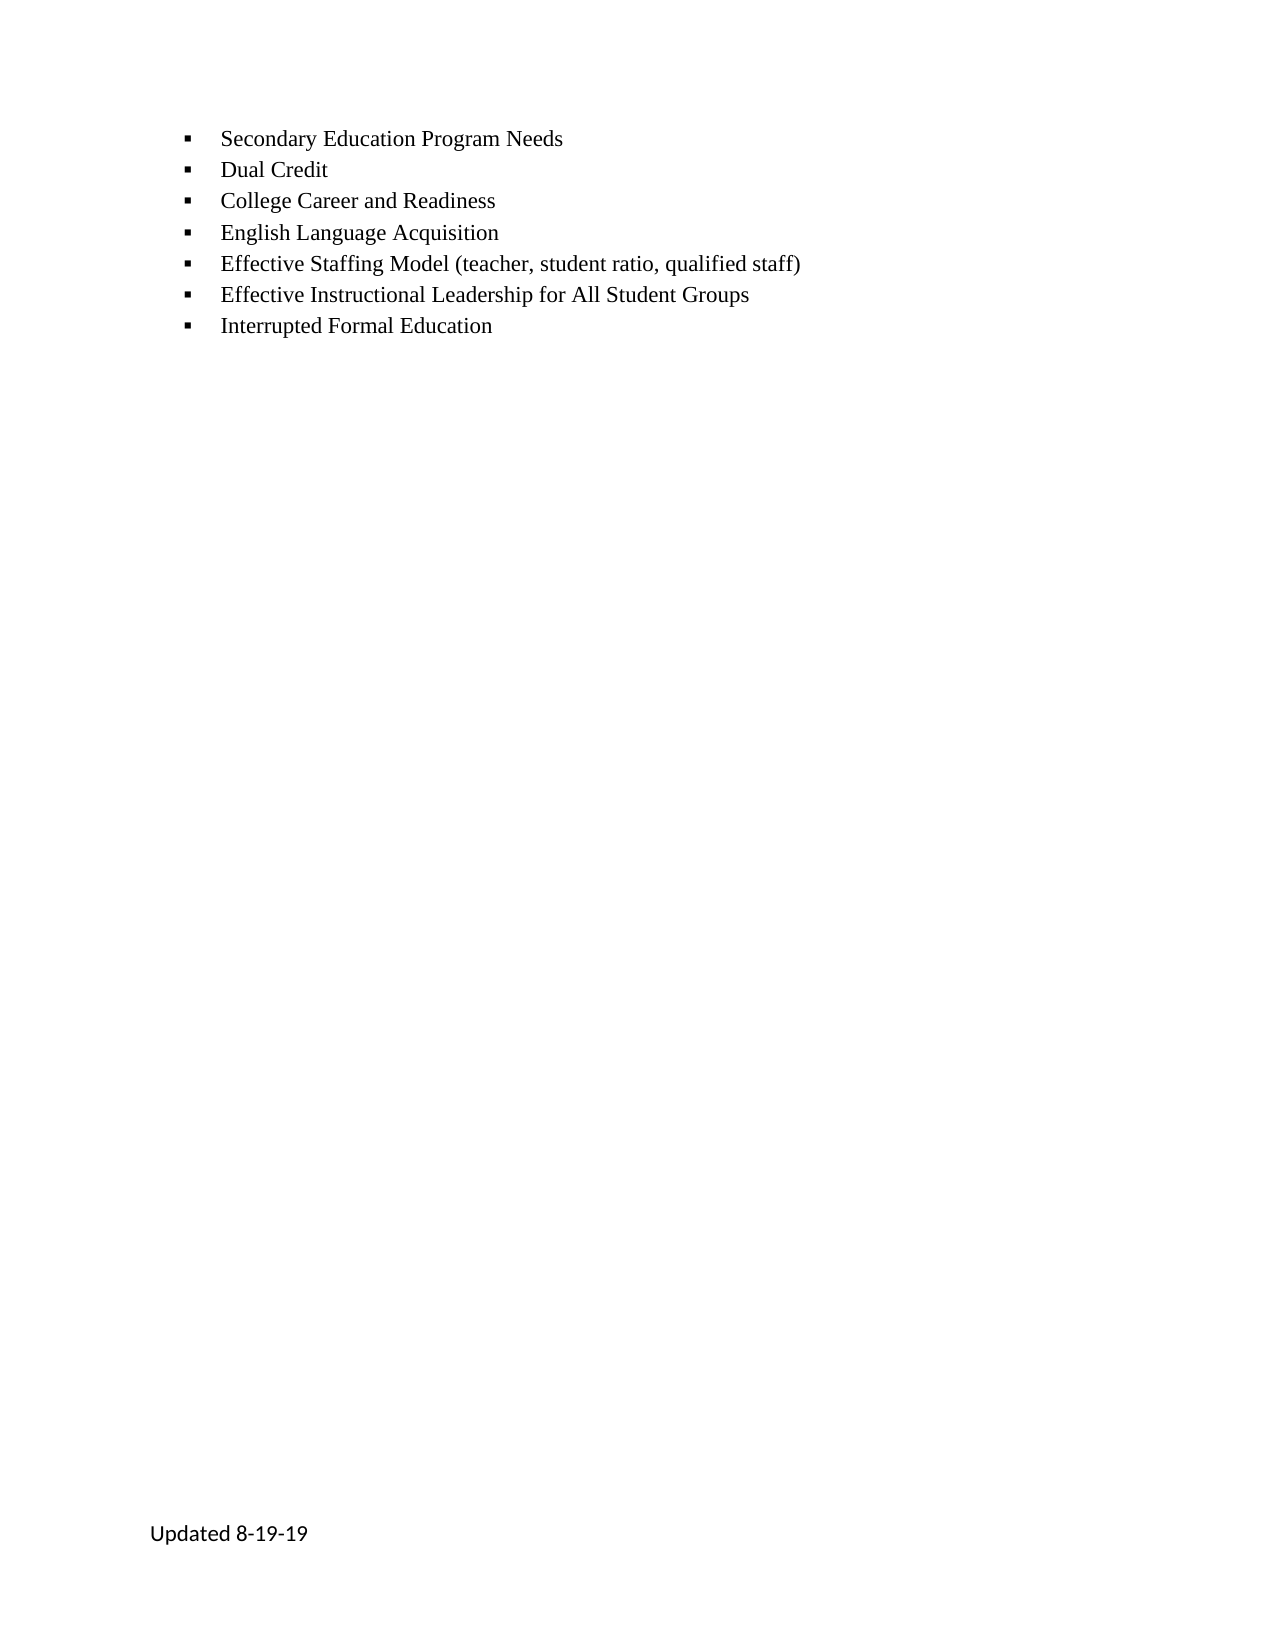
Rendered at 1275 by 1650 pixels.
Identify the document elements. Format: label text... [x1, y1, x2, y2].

list Dual Credit [183, 151, 1125, 182]
list Effective Staffing Model (teacher, student ratio, qualified staff) [183, 245, 1125, 276]
list Secondary Education Program Needs [183, 120, 1125, 151]
list Effective Instructional Leadership for All Student Groups [183, 276, 1125, 307]
list Interrupted Formal Education [183, 307, 1125, 339]
list College Career and Readiness [183, 182, 1125, 214]
list English Language Acquisition [183, 214, 1125, 245]
